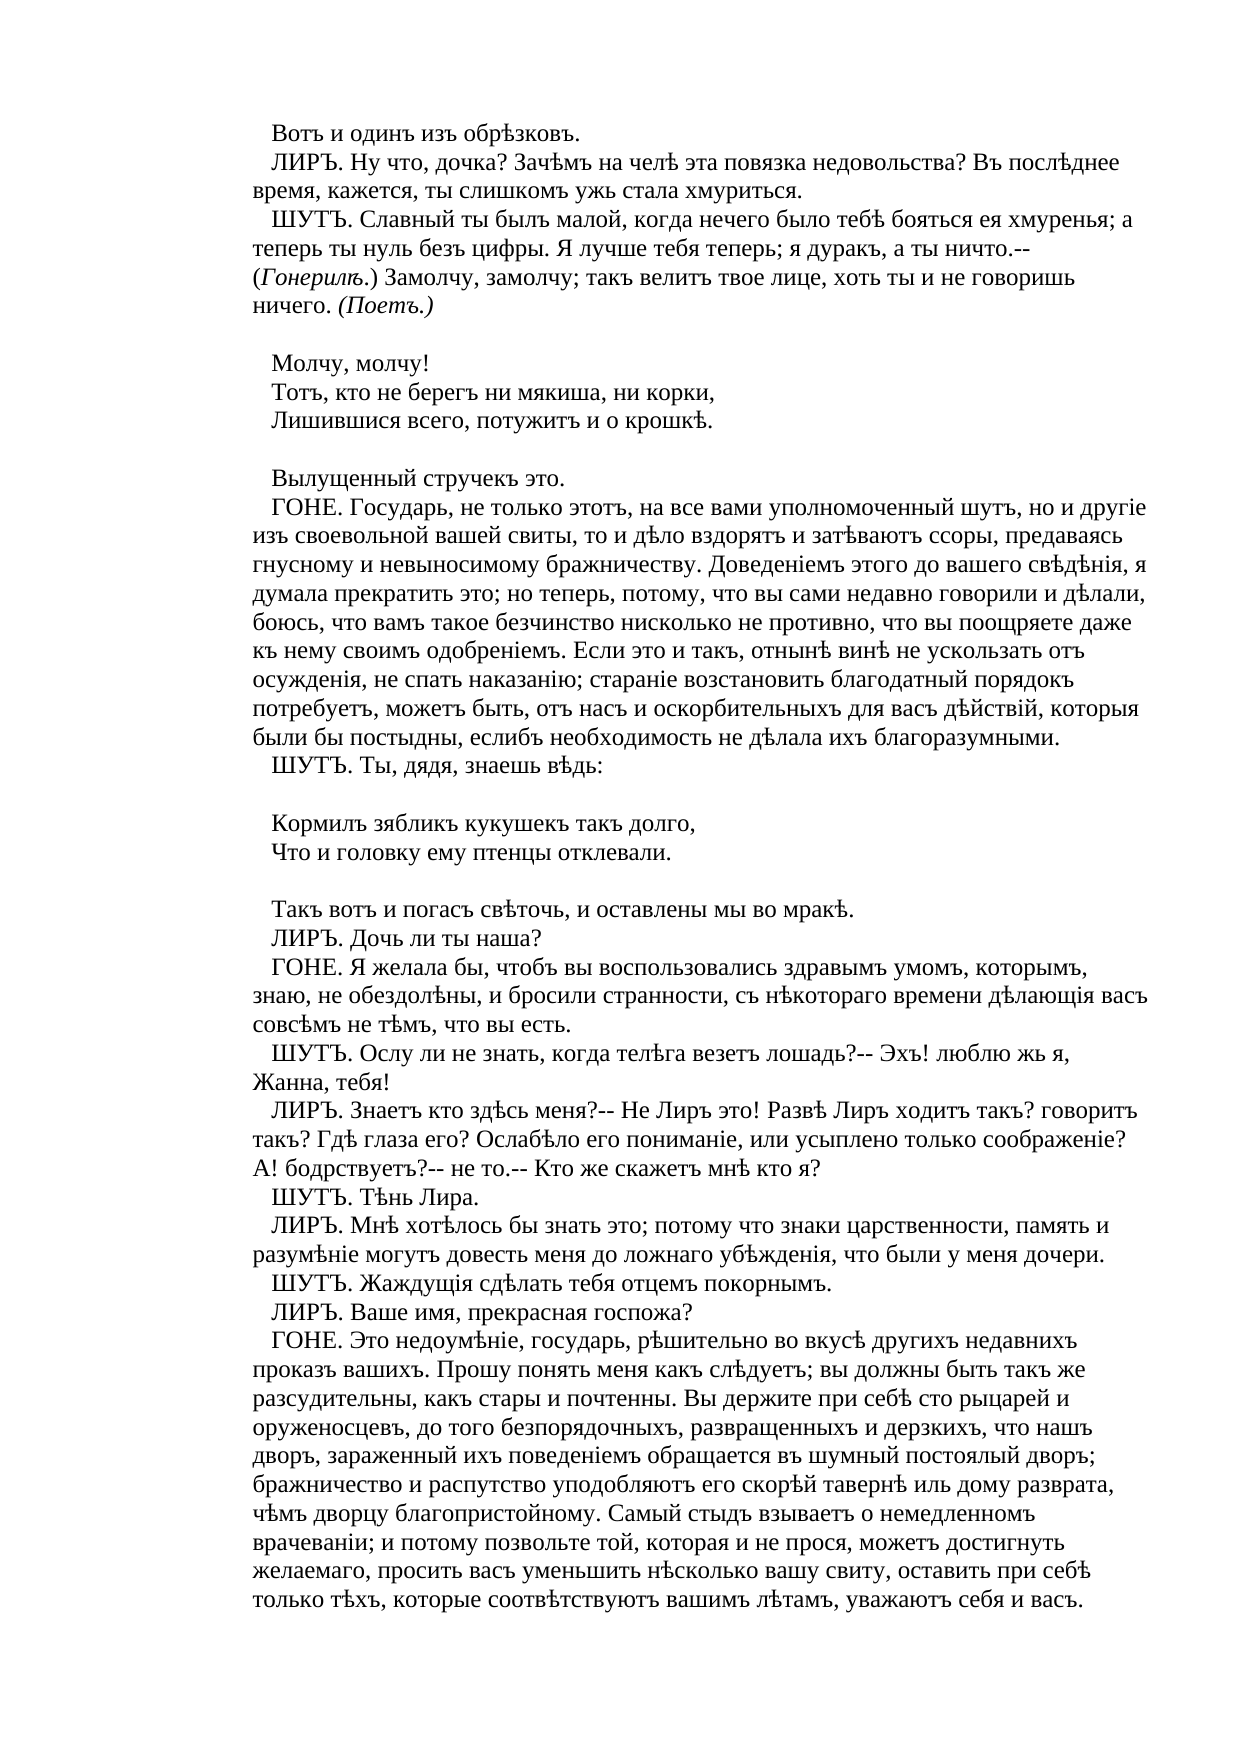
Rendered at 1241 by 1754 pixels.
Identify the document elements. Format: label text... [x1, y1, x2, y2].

text Такъ вотъ и погасъ свѣточь, и оставлены мы во мракѣ. [252, 894, 1152, 923]
text Лишившися всего, потужитъ и о крошкѣ. [252, 406, 1152, 434]
text Что и головку ему птенцы отклевали. [252, 837, 1152, 866]
text Вотъ и одинъ изъ обрѣзковъ. [252, 118, 1152, 147]
text ЛИРЪ. Мнѣ хотѣлось бы знать это; потому что знаки царственности, память и разумѣніе могутъ довесть меня до ложнаго убѣжденія, что были у меня дочери. [252, 1211, 1152, 1268]
text Тотъ, кто не берегъ ни мякиша, ни корки, [252, 377, 1152, 406]
text ШУТЪ. Славный ты былъ малой, когда нечего было тебѣ бояться ея хмуренья; а теперь ты нуль безъ цифры. Я лучше тебя теперь; я дуракъ, а ты ничто.-- (Гонерилѣ.) Замолчу, замолчу; такъ велитъ твое лице, хоть ты и не говоришь ничего. (Поетъ.) [252, 204, 1152, 319]
text Вылущенный стручекъ это. [252, 463, 1152, 492]
text ШУТЪ. Ты, дядя, знаешь вѣдь: [252, 751, 1152, 779]
text ШУТЪ. Тѣнь Лира. [252, 1182, 1152, 1211]
text Кормилъ зябликъ кукушекъ такъ долго, [252, 808, 1152, 837]
text ШУТЪ. Жаждущія сдѣлать тебя отцемъ покорнымъ. [252, 1268, 1152, 1297]
text ШУТЪ. Ослу ли не знать, когда телѣга везетъ лошадь?-- Эхъ! люблю жь я, Жанна, тебя! [252, 1038, 1152, 1096]
text ЛИРЪ. Знаетъ кто здѣсь меня?-- Не Лиръ это! Развѣ Лиръ ходитъ такъ? говоритъ такъ? Гдѣ глаза его? Ослабѣло его пониманіе, или усыплено только соображеніе? А! бодрствуетъ?-- не то.-- Кто же скажетъ мнѣ кто я? [252, 1096, 1152, 1182]
text ЛИРЪ. Ваше имя, прекрасная госпожа? [252, 1297, 1152, 1326]
text ЛИРЪ. Ну что, дочка? Зачѣмъ на челѣ эта повязка недовольства? Въ послѣднее время, кажется, ты слишкомъ ужь стала хмуриться. [252, 147, 1152, 204]
text ГОНЕ. Я желала бы, чтобъ вы воспользовались здравымъ умомъ, которымъ, знаю, не обездолѣны, и бросили странности, съ нѣкотораго времени дѣлающія васъ совсѣмъ не тѣмъ, что вы есть. [252, 952, 1152, 1038]
text ГОНЕ. Государь, не только этотъ, на все вами уполномоченный шутъ, но и другіе изъ своевольной вашей свиты, то и дѣло вздорятъ и затѣваютъ ссоры, предаваясь гнусному и невыносимому бражничеству. Доведеніемъ этого до вашего свѣдѣнія, я думала прекратить это; но теперь, потому, что вы сами недавно говорили и дѣлали, боюсь, что вамъ такое безчинство нисколько не противно, что вы поощряете даже къ нему своимъ одобреніемъ. Если это и такъ, отнынѣ винѣ не ускользать отъ осужденія, не спать наказанію; стараніе возстановить благодатный порядокъ потребуетъ, можетъ быть, отъ насъ и оскорбительныхъ для васъ дѣйствій, которыя были бы постыдны, еслибъ необходимость не дѣлала ихъ благоразумными. [252, 492, 1152, 751]
text ЛИРЪ. Дочь ли ты наша? [252, 923, 1152, 952]
text ГОНЕ. Это недоумѣніе, государь, рѣшительно во вкусѣ другихъ недавнихъ проказъ вашихъ. Прошу понять меня какъ слѣдуетъ; вы должны быть такъ же разсудительны, какъ стары и почтенны. Вы держите при себѣ сто рыцарей и оруженосцевъ, до того безпорядочныхъ, развращенныхъ и дерзкихъ, что нашъ дворъ, зараженный ихъ поведеніемъ обращается въ шумный постоялый дворъ; бражничество и распутство уподобляютъ его скорѣй тавернѣ иль дому разврата, чѣмъ дворцу благопристойному. Самый стыдъ взываетъ о немедленномъ врачеваніи; и потому позвольте той, которая и не прося, можетъ достигнуть желаемаго, просить васъ уменьшить нѣсколько вашу свиту, оставить при себѣ только тѣхъ, которые соотвѣтствуютъ вашимъ лѣтамъ, уважаютъ себя и васъ. [252, 1326, 1152, 1613]
text Молчу, молчу! [252, 348, 1152, 377]
